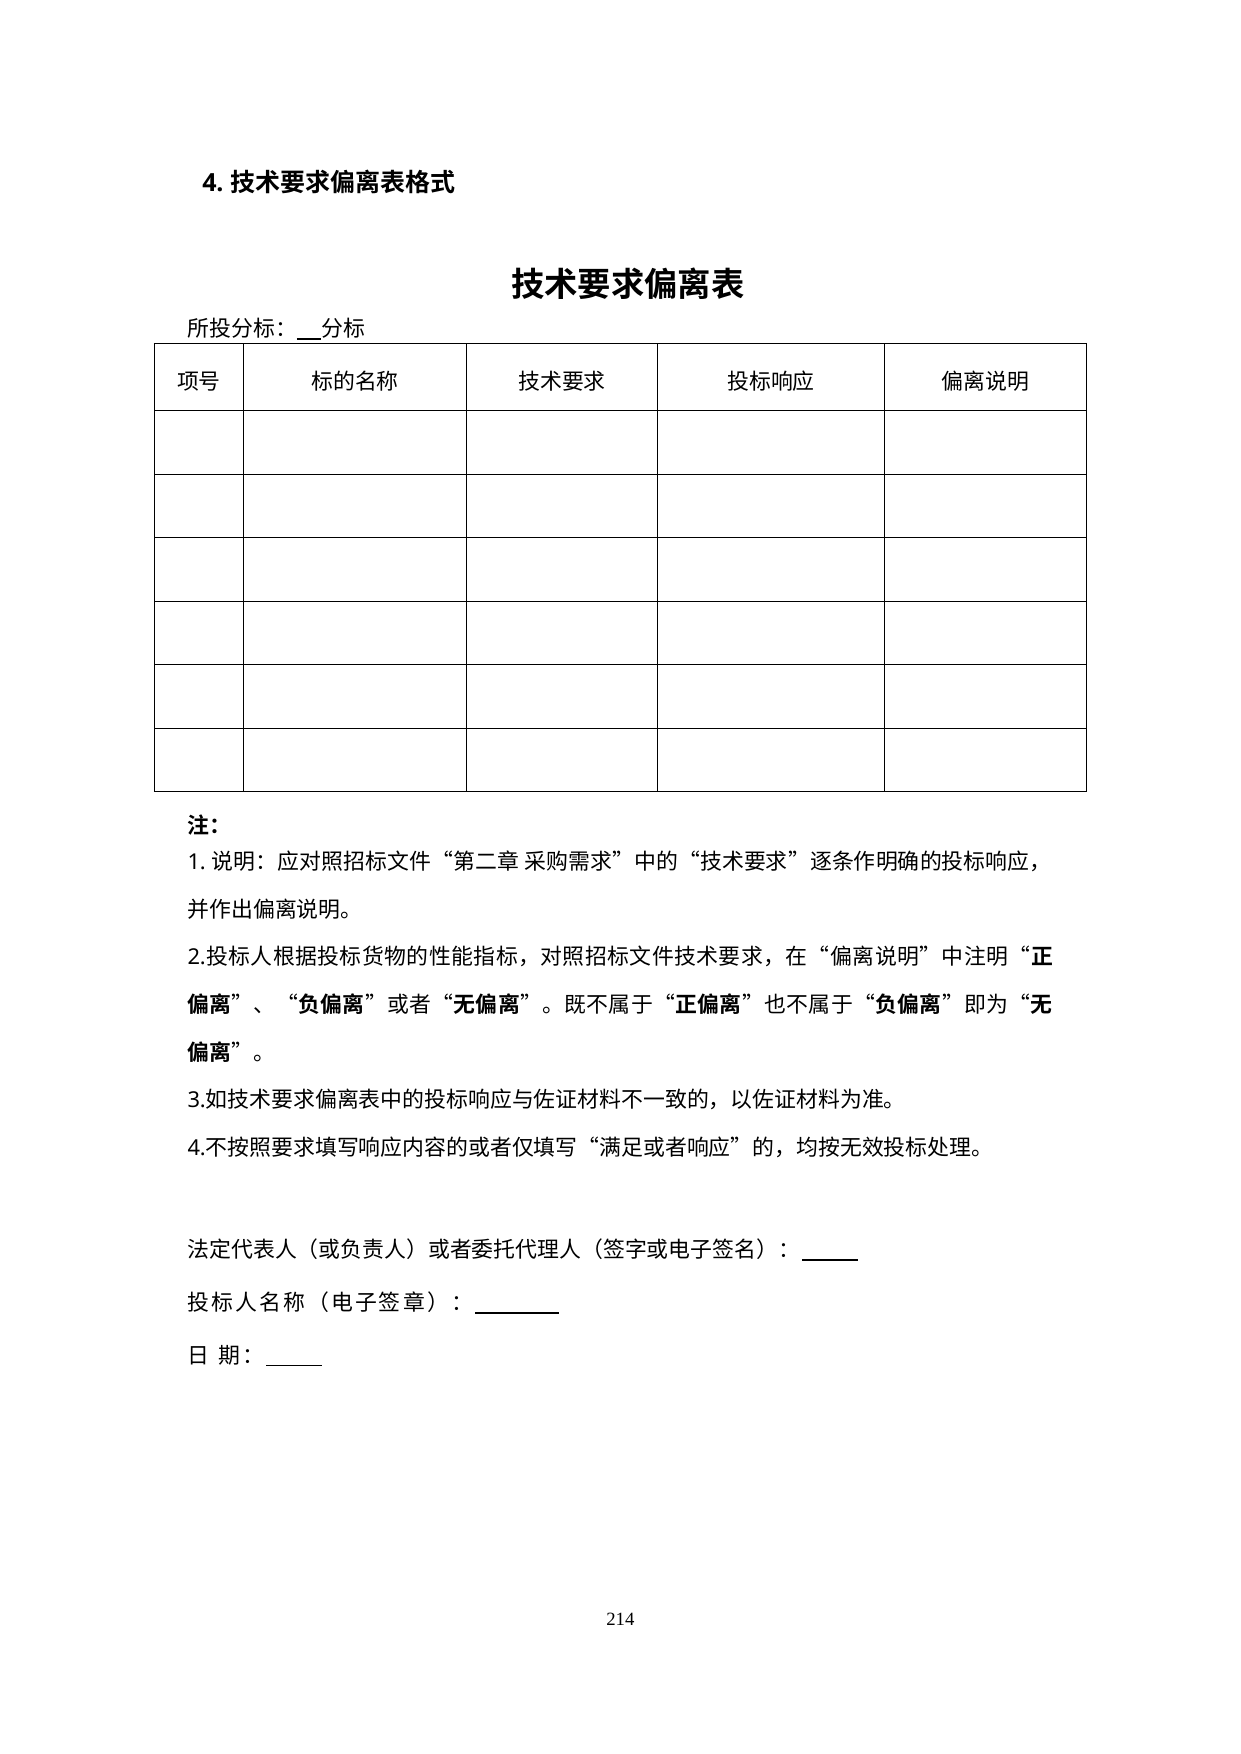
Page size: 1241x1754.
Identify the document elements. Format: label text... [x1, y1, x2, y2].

text 法定代表人（或负责人）或者委托代理人（签字或电子签名）： [187, 1232, 1053, 1264]
table_cell [467, 411, 657, 473]
table_cell [155, 538, 243, 601]
table_cell [244, 538, 466, 601]
text 4.不按照要求填写响应内容的或者仅填写“满足或者响应”的，均按无效投标处理。 [187, 1129, 1053, 1161]
table_cell [658, 602, 884, 664]
text 日 期： [187, 1338, 1053, 1369]
table_cell [244, 411, 466, 473]
text 2.投标人根据投标货物的性能指标，对照招标文件技术要求，在“偏离说明”中注明“正偏离”、“负偏离”或者“无偏离”。既不属于“正偏离”也不属于“负偏离”即为“无偏离”。 [187, 939, 1053, 1066]
table_cell [658, 665, 884, 728]
text 注： [187, 792, 1053, 844]
table_cell [155, 411, 243, 473]
table_cell [155, 475, 243, 537]
table_cell [885, 411, 1086, 473]
table_cell [885, 729, 1086, 791]
table_cell [155, 665, 243, 728]
table_cell [155, 602, 243, 664]
table_cell [244, 665, 466, 728]
table_cell [467, 729, 657, 791]
table_cell [467, 602, 657, 664]
table_cell [885, 665, 1086, 728]
text 1. 说明：应对照招标文件“第二章 采购需求”中的“技术要求”逐条作明确的投标响应，并作出偏离说明。 [187, 844, 1053, 923]
table_cell [658, 729, 884, 791]
table_cell [467, 665, 657, 728]
table_cell [885, 538, 1086, 601]
table_cell [658, 475, 884, 537]
table_header 标的名称 [244, 344, 466, 410]
table_header 技术要求 [467, 344, 657, 410]
table_cell [244, 602, 466, 664]
table_header 偏离说明 [885, 344, 1086, 410]
table_cell [885, 475, 1086, 537]
table_cell [155, 729, 243, 791]
table_cell [467, 538, 657, 601]
table_cell [658, 411, 884, 473]
text 投标人名称（电子签章）： [187, 1285, 1053, 1317]
text 技术要求偏离表 [202, 258, 1053, 306]
table_cell [885, 602, 1086, 664]
text 所投分标： 分标 [187, 311, 1053, 343]
text 4. 技术要求偏离表格式 [202, 162, 1053, 199]
table_header 项号 [155, 344, 243, 410]
text 3.如技术要求偏离表中的投标响应与佐证材料不一致的，以佐证材料为准。 [187, 1082, 1053, 1114]
table_cell [658, 538, 884, 601]
table_header 投标响应 [658, 344, 884, 410]
table_cell [244, 729, 466, 791]
table_cell [467, 475, 657, 537]
table_cell [244, 475, 466, 537]
